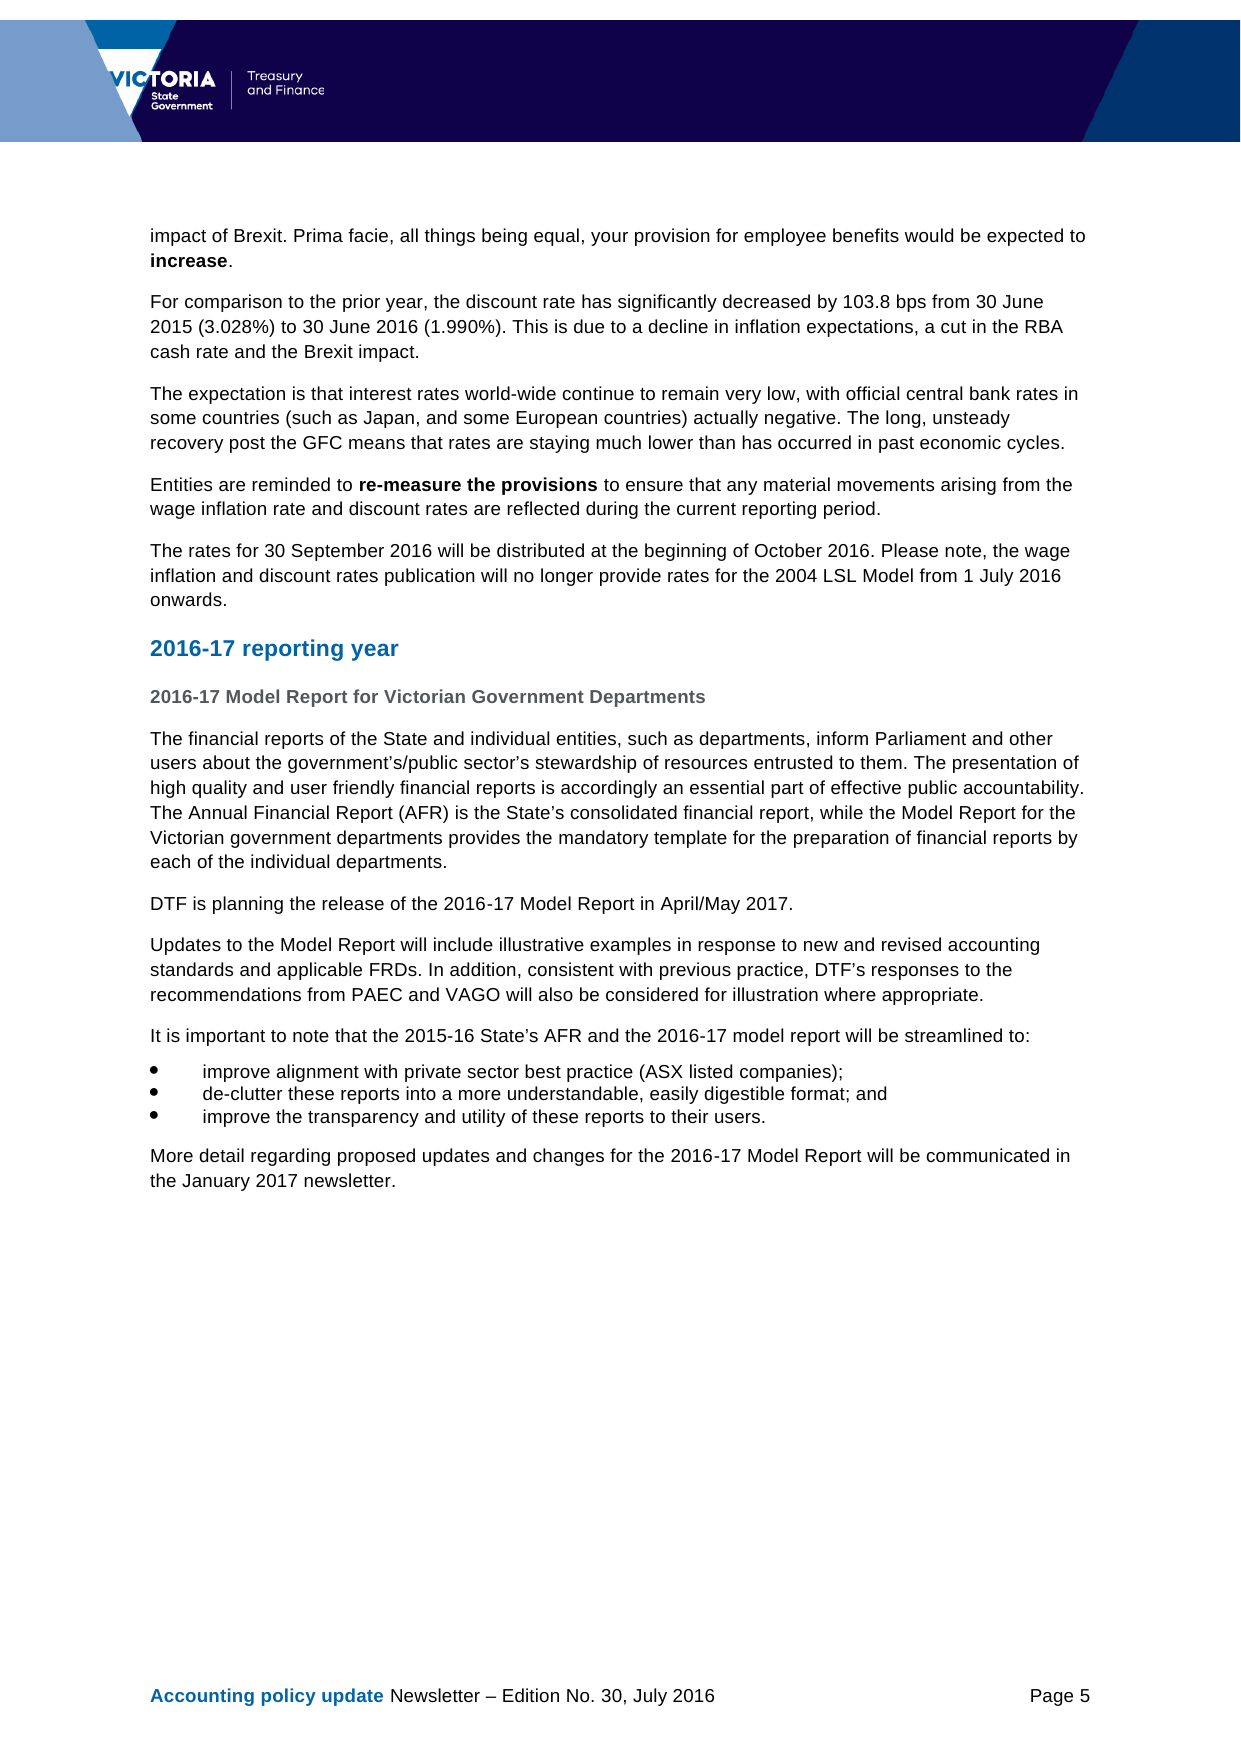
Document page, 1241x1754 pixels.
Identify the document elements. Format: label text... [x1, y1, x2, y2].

subtitle 2016-17 reporting year [150, 635, 1090, 661]
text improve the transparency and utility of these reports to their users. [150, 1105, 1090, 1128]
text More detail regarding proposed updates and changes for the 2016-17 Model Report will be communicated in the January 2017 newsletter. [150, 1144, 1090, 1191]
text The financial reports of the State and individual entities, such as departments, inform Parliament and other users about the government’s/public sector’s stewardship of resources entrusted to them. The presentation of high quality and user friendly financial reports is accordingly an essential part of effective public accountability. The Annual Financial Report (AFR) is the State’s consolidated financial report, while the Model Report for the Victorian government departments provides the mandatory template for the preparation of financial reports by each of the individual departments. [150, 727, 1090, 873]
text It is important to note that the 2015-16 State’s AFR and the 2016-17 model report will be streamlined to: [150, 1025, 1090, 1047]
picture [0, 20, 1241, 142]
text DTF is planning the release of the 2016-17 Model Report in April/May 2017. [150, 893, 1090, 914]
subtitle 2016-17 Model Report for Victorian Government Departments [150, 686, 1090, 707]
text The rates for 30 September 2016 will be distributed at the beginning of October 2016. Please note, the wage inflation and discount rates publication will no longer provide rates for the 2004 LSL Model from 1 July 2016 onwards. [150, 539, 1090, 611]
text improve alignment with private sector best practice (ASX listed companies); [150, 1060, 1090, 1083]
text Updates to the Model Report will include illustrative examples in response to new and revised accounting standards and applicable FRDs. In addition, consistent with previous practice, DTF’s responses to the recommendations from PAEC and VAGO will also be considered for illustration where appropriate. [150, 934, 1090, 1005]
text The expectation is that interest rates world-wide continue to remain very low, with official central bank rates in some countries (such as Japan, and some European countries) actually negative. The long, unsteady recovery post the GFC means that rates are staying much lower than has occurred in past economic cycles. [150, 382, 1090, 453]
text de-clutter these reports into a more understandable, easily digestible format; and [150, 1083, 1090, 1105]
text Entities are reminded to re-measure the provisions to ensure that any material movements arising from the wage inflation rate and discount rates are reflected during the current reporting period. [150, 473, 1090, 520]
text For comparison to the prior year, the discount rate has significantly decreased by 103.8 bps from 30 June 2015 (3.028%) to 30 June 2016 (1.990%). This is due to a decline in inflation expectations, a cut in the RBA cash rate and the Brexit impact. [150, 291, 1090, 362]
